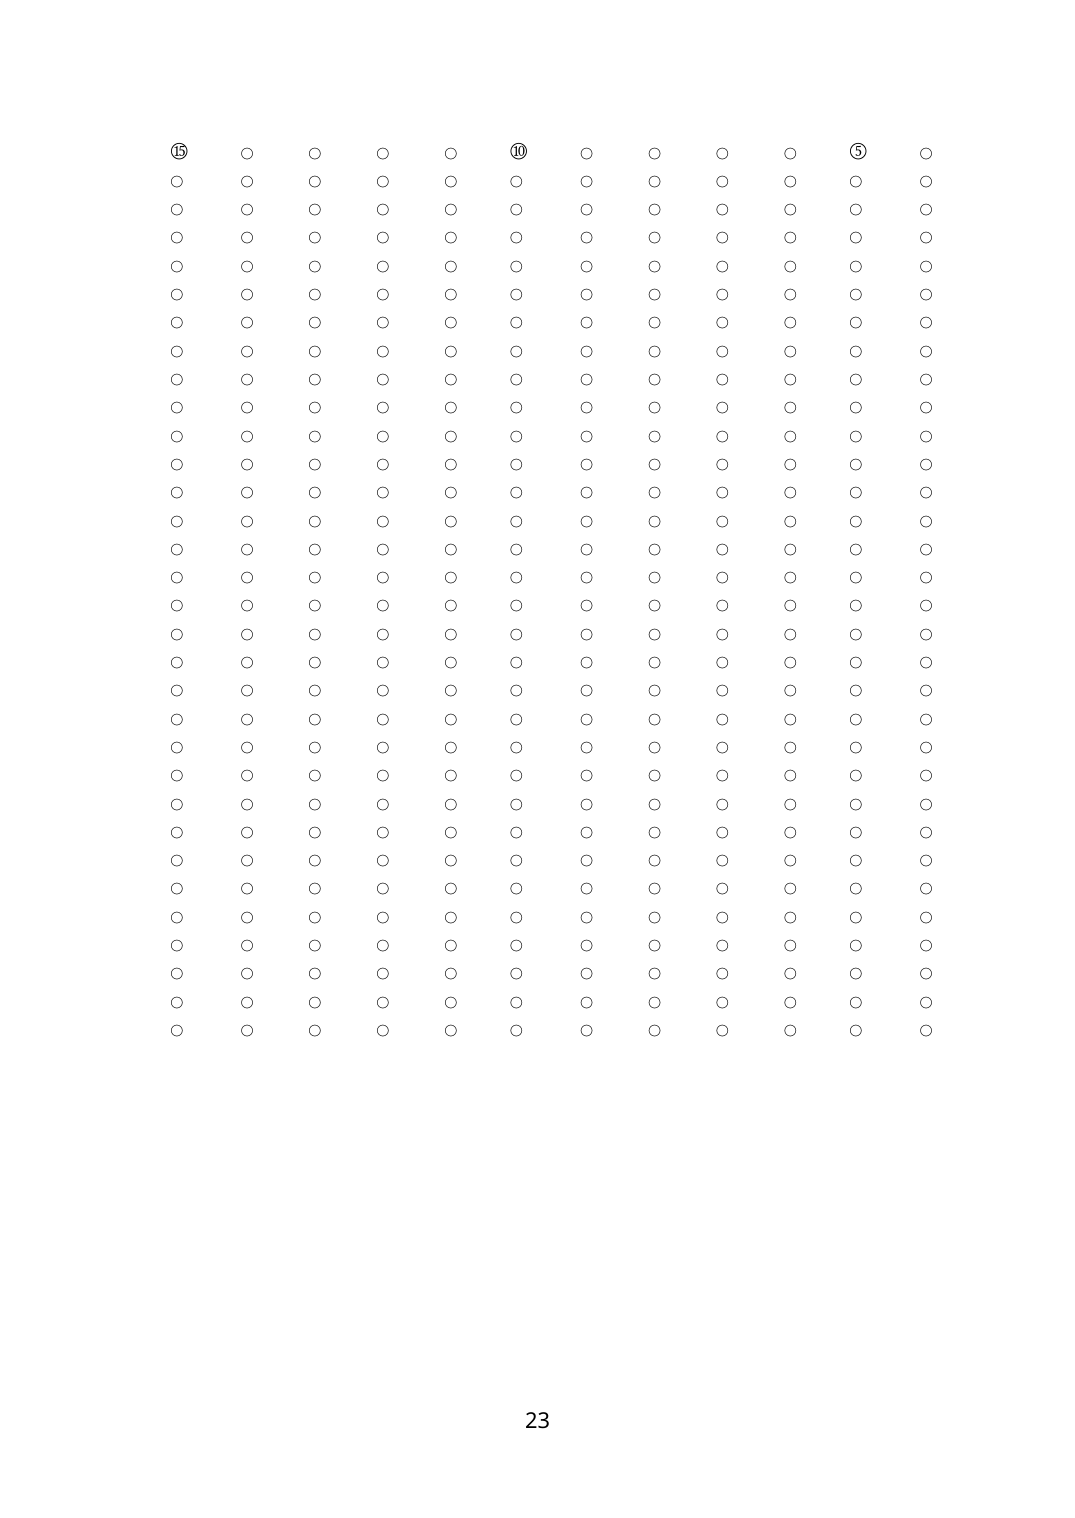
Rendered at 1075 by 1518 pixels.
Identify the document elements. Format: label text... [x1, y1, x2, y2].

text ○○○○○○○○○○○○○○○○○○○○○○○○○○○○○○○○ [351, 137, 418, 1387]
text ○○○○○○○○○○○○○○○○○○○○○○○○○○○○○○○○ [418, 137, 486, 1387]
text ⑩○○○○○○○○○○○○○○○○○○○○○○○○○○○○○○○ [486, 137, 554, 1387]
text ○○○○○○○○○○○○○○○○○○○○○○○○○○○○○○○○ [690, 137, 758, 1387]
text ⑮○○○○○○○○○○○○○○○○○○○○○○○○○○○○○○○ [147, 137, 215, 1387]
text ○○○○○○○○○○○○○○○○○○○○○○○○○○○○○○○○ [215, 137, 283, 1387]
text ○○○○○○○○○○○○○○○○○○○○○○○○○○○○○○○○ [554, 137, 622, 1387]
text ⑤○○○○○○○○○○○○○○○○○○○○○○○○○○○○○○○ [826, 137, 894, 1387]
text ○○○○○○○○○○○○○○○○○○○○○○○○○○○○○○○○ [283, 137, 351, 1387]
text ○○○○○○○○○○○○○○○○○○○○○○○○○○○○○○○○ [622, 137, 690, 1387]
text ○○○○○○○○○○○○○○○○○○○○○○○○○○○○○○○○ [894, 137, 962, 1387]
text ○○○○○○○○○○○○○○○○○○○○○○○○○○○○○○○○ [758, 137, 826, 1387]
